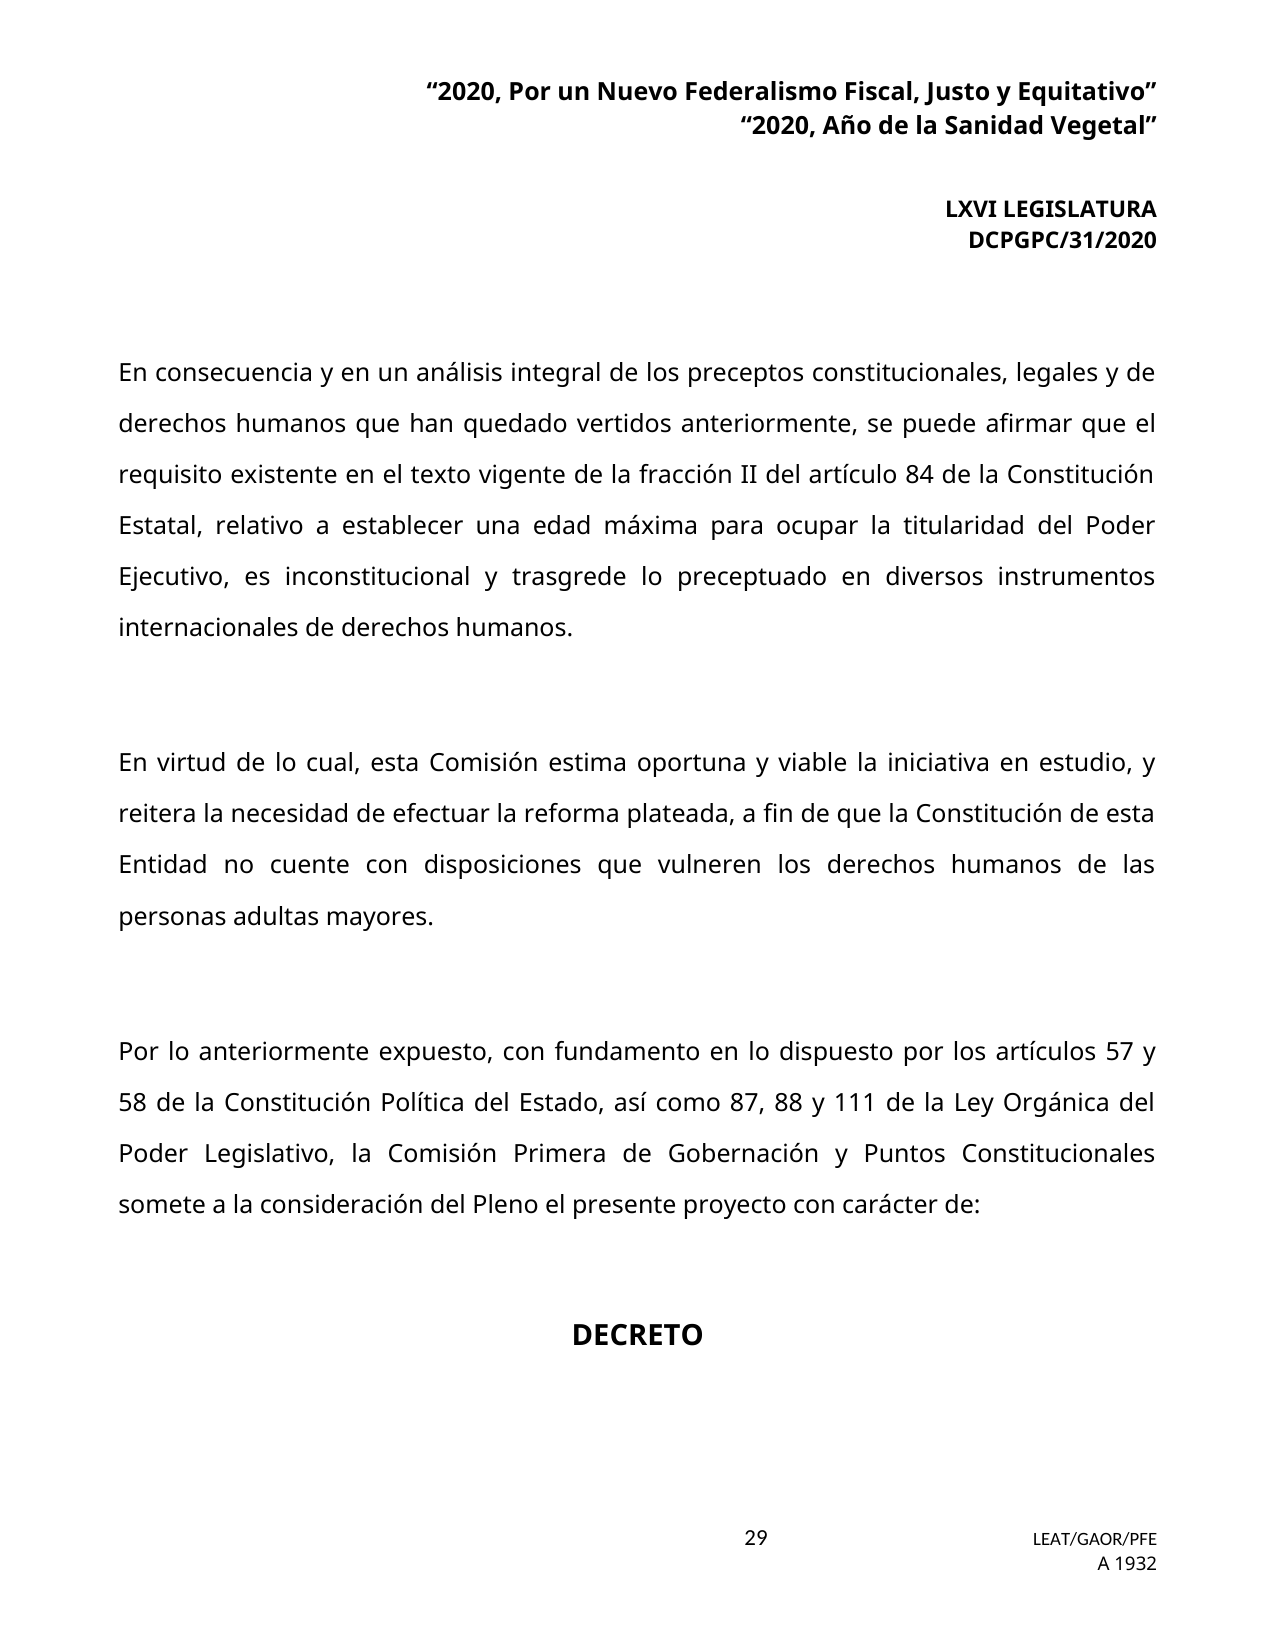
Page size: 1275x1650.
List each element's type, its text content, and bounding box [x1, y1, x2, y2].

text Por lo anteriormente expuesto, con fundamento en lo dispuesto por los artículos 57 y 58 de la Constitución Política del Estado, así como 87, 88 y 111 de la Ley Orgánica del Poder Legislativo, la Comisión Primera de Gobernación y Puntos Constitucionales somete a la consideración del Pleno el presente proyecto con carácter de: [118, 1033, 1157, 1221]
text En consecuencia y en un análisis integral de los preceptos constitucionales, legales y de derechos humanos que han quedado vertidos anteriormente, se puede afirmar que el requisito existente en el texto vigente de la fracción II del artículo 84 de la Constitución Estatal, relativo a establecer una edad máxima para ocupar la titularidad del Poder Ejecutivo, es inconstitucional y trasgrede lo preceptuado en diversos instrumentos internacionales de derechos humanos. [118, 354, 1157, 644]
text DECRETO [118, 1314, 1157, 1353]
text En virtud de lo cual, esta Comisión estima oportuna y viable la iniciativa en estudio, y reitera la necesidad de efectuar la reforma plateada, a fin de que la Constitución de esta Entidad no cuente con disposiciones que vulneren los derechos humanos de las personas adultas mayores. [118, 745, 1157, 932]
